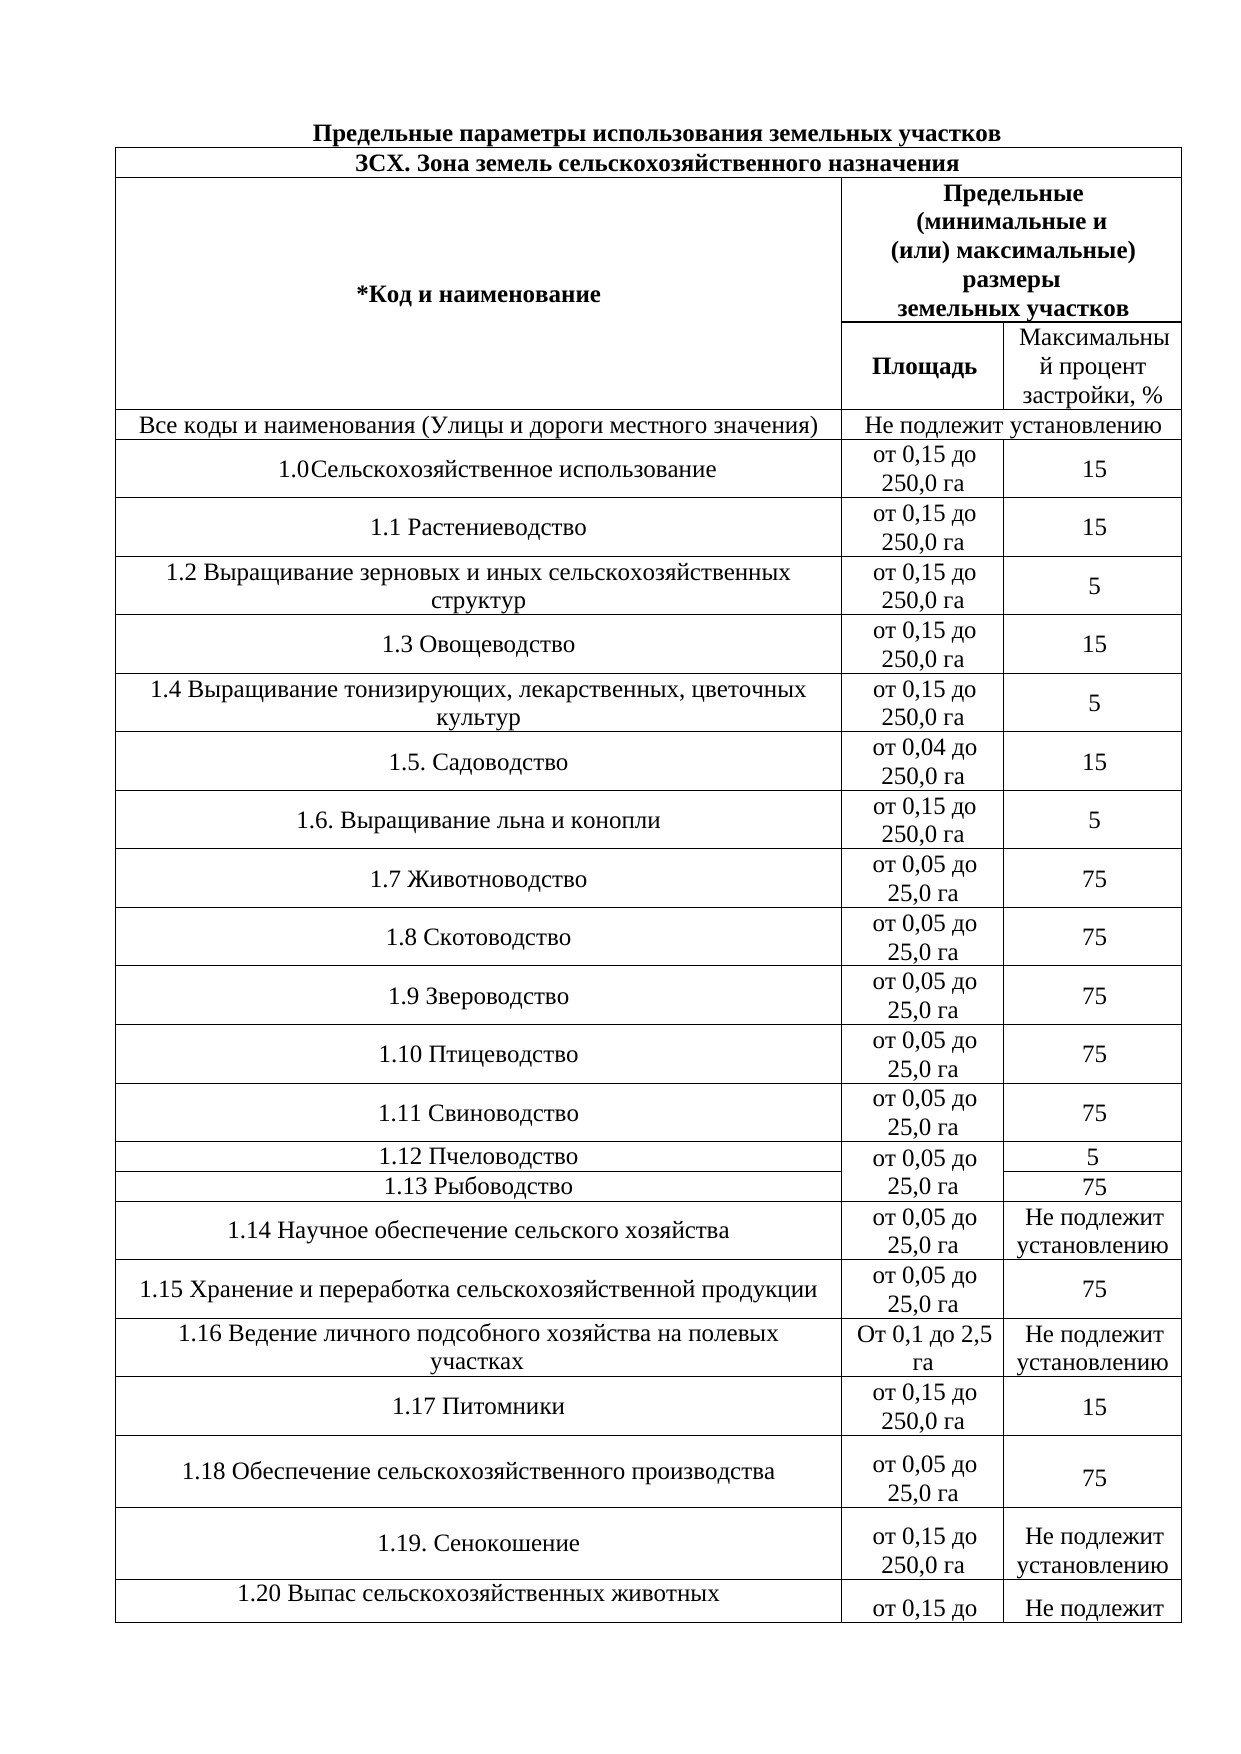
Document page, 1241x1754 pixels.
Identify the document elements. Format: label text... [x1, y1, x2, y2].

table_cell 75 [1004, 849, 1181, 907]
table_cell 1.10 Птицеводство [116, 1025, 841, 1082]
table_cell 15 [1004, 1377, 1181, 1435]
table_cell от 0,04 до 250,0 га [842, 732, 1003, 790]
table_cell 1.5. Садоводство [116, 732, 841, 790]
table_cell от 0,05 до 25,0 га [842, 908, 1003, 965]
table_cell от 0,05 до 25,0 га [842, 1025, 1003, 1082]
table_cell от 0,05 до 25,0 га [842, 1260, 1003, 1318]
table_cell 75 [1004, 966, 1181, 1024]
table_cell 1.12 Пчеловодство [116, 1142, 841, 1171]
text Предельные параметры использования земельных участков [148, 118, 1166, 147]
table_cell Не подлежит установлению [1004, 1319, 1181, 1376]
table_cell от 0,15 до 250,0 га [842, 1580, 1003, 1622]
table_cell от 0,05 до 25,0 га [842, 1202, 1003, 1259]
table_cell от 0,05 до 25,0 га [842, 966, 1003, 1024]
table_cell 5 [1004, 791, 1181, 848]
table_cell от 0,05 до 25,0 га [842, 1436, 1003, 1507]
table_cell от 0,15 до 250,0 га [842, 791, 1003, 848]
table_cell Площадь [842, 323, 1003, 409]
table_cell Предельные (минимальные и (или) максимальные) размеры земельных участков [842, 178, 1181, 321]
table_header ЗСХ. Зона земель сельскохозяйственного назначения [116, 148, 1181, 177]
table_cell 1.1 Растениеводство [116, 498, 841, 556]
table_cell 1.9 Звероводство [116, 966, 841, 1024]
table_cell 1.19. Сенокошение [116, 1508, 841, 1578]
table_cell 1.14 Научное обеспечение сельского хозяйства [116, 1202, 841, 1259]
table_cell 75 [1004, 1084, 1181, 1141]
table_cell 15 [1004, 440, 1181, 497]
table_cell от 0,15 до 250,0 га [842, 615, 1003, 673]
table_cell 15 [1004, 498, 1181, 556]
table_cell 1.8 Скотоводство [116, 908, 841, 965]
table_cell *Код и наименование [116, 178, 841, 409]
table_cell 1.4 Выращивание тонизирующих, лекарственных, цветочных культур [116, 674, 841, 731]
table_cell от 0,05 до 25,0 га [842, 1142, 1003, 1201]
table_cell Сельскохозяйственное использование [116, 440, 841, 497]
table_cell 75 [1004, 1172, 1181, 1201]
table_cell от 0,05 до 25,0 га [842, 1084, 1003, 1141]
table_cell 1.16 Ведение личного подсобного хозяйства на полевых участках [116, 1319, 841, 1376]
table_cell от 0,15 до 250,0 га [842, 1377, 1003, 1435]
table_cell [116, 1580, 841, 1622]
table_cell Не подлежит установлению [1004, 1508, 1181, 1578]
table_cell От 0,1 до 2,5 га [842, 1319, 1003, 1376]
table_cell 1.3 Овощеводство [116, 615, 841, 673]
table_cell 1.2 Выращивание зерновых и иных сельскохозяйственных структур [116, 557, 841, 614]
table_cell от 0,15 до 250,0 га [842, 674, 1003, 731]
table_cell 75 [1004, 1025, 1181, 1082]
table_cell Максимальный процент застройки, % [1004, 323, 1181, 409]
table_cell 5 [1004, 1142, 1181, 1171]
table_cell 75 [1004, 908, 1181, 965]
table_cell Не подлежит установлению [842, 410, 1181, 438]
table_cell от 0,15 до 250,0 га [842, 440, 1003, 497]
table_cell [1004, 1580, 1181, 1622]
table_cell от 0,15 до 250,0 га [842, 557, 1003, 614]
table_cell 1.17 Питомники [116, 1377, 841, 1435]
table_cell 5 [1004, 557, 1181, 614]
table_cell Все коды и наименования (Улицы и дороги местного значения) [116, 410, 841, 438]
table_cell 1.7 Животноводство [116, 849, 841, 907]
table_cell от 0,15 до 250,0 га [842, 498, 1003, 556]
table_cell 75 [1004, 1260, 1181, 1318]
table_cell Не подлежит установлению [1004, 1202, 1181, 1259]
table_cell от 0,05 до 25,0 га [842, 849, 1003, 907]
table_cell 1.15 Хранение и переработка сельскохозяйственной продукции [116, 1260, 841, 1318]
table_cell 1.13 Рыбоводство [116, 1172, 841, 1201]
table_cell 1.18 Обеспечение сельскохозяйственного производства [116, 1436, 841, 1507]
table_cell 75 [1004, 1436, 1181, 1507]
table_cell от 0,15 до 250,0 га [842, 1508, 1003, 1578]
table_cell 15 [1004, 615, 1181, 673]
table_cell 1.6. Выращивание льна и конопли [116, 791, 841, 848]
table_cell 15 [1004, 732, 1181, 790]
table_cell 1.11 Свиноводство [116, 1084, 841, 1141]
table_cell 5 [1004, 674, 1181, 731]
